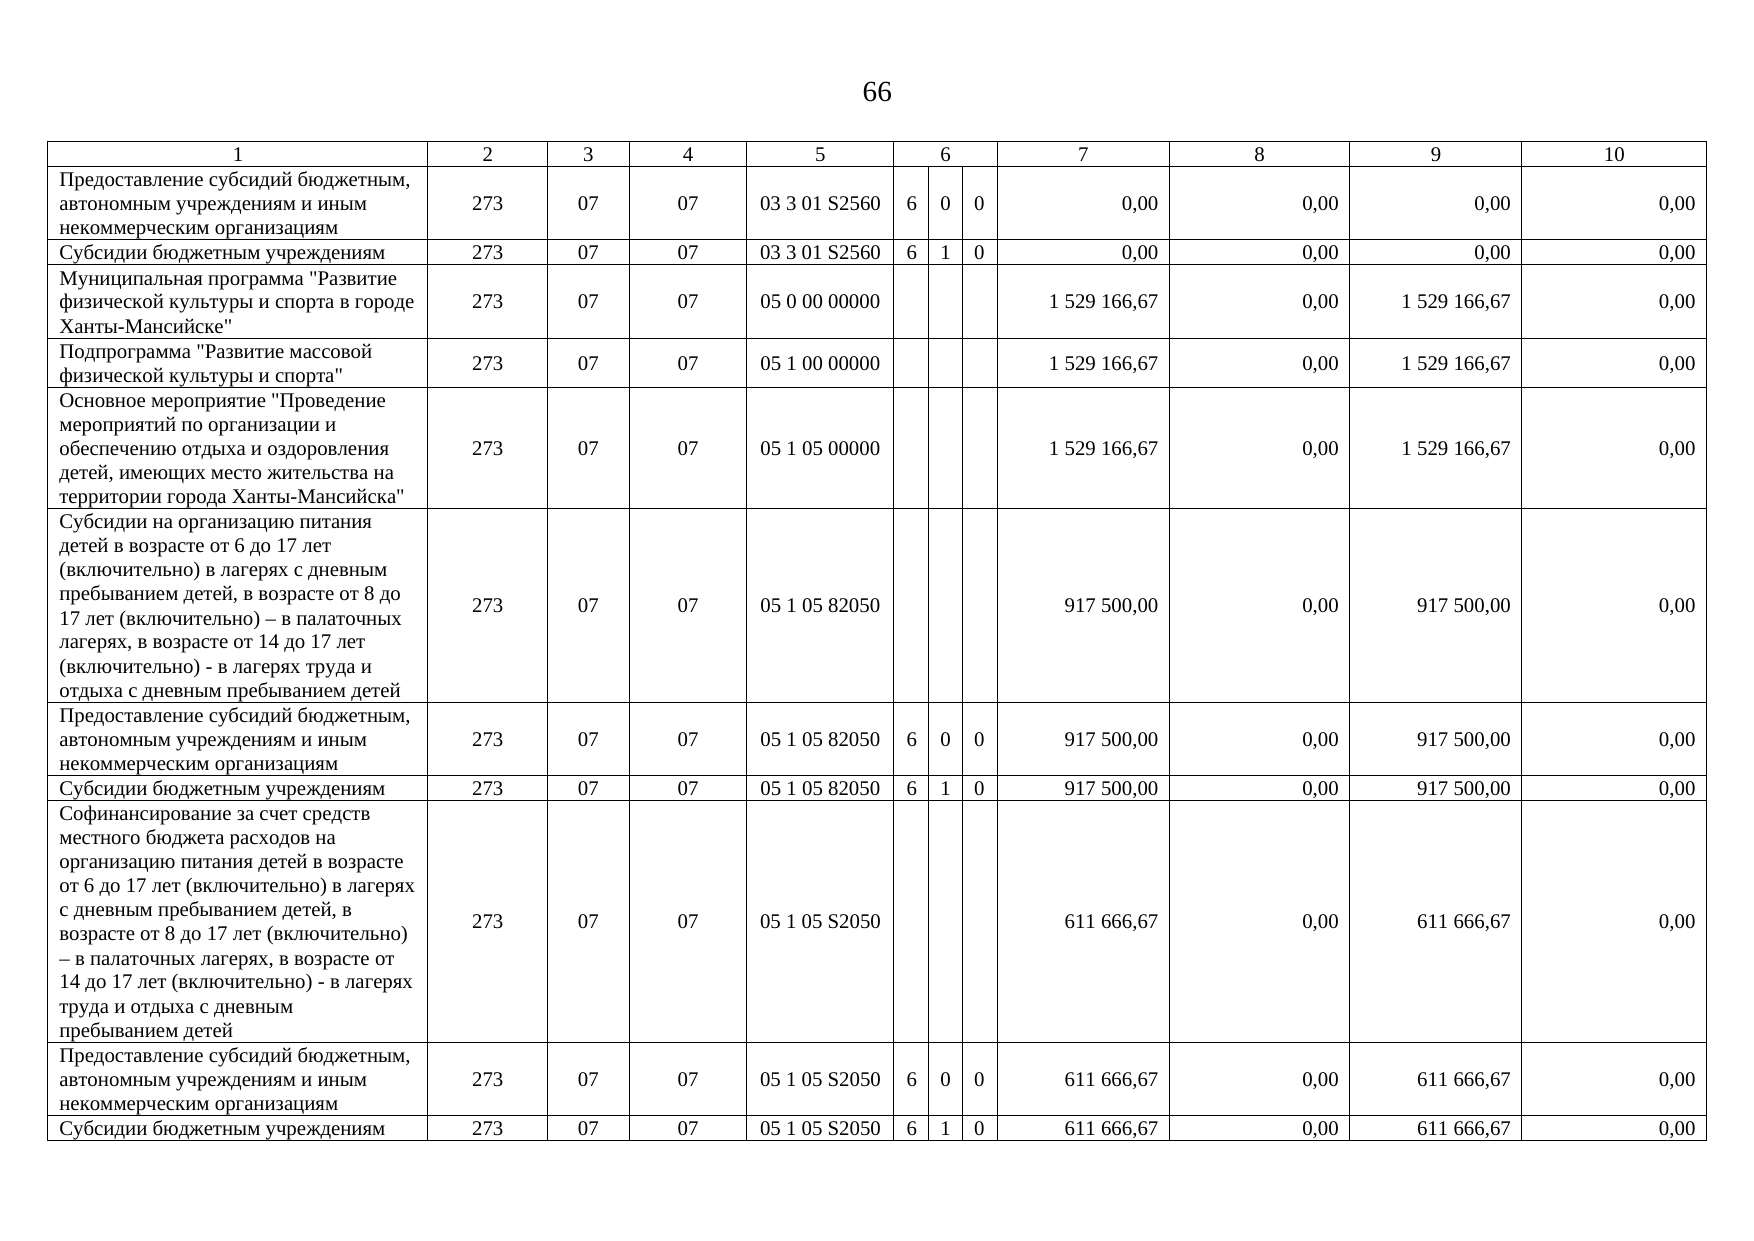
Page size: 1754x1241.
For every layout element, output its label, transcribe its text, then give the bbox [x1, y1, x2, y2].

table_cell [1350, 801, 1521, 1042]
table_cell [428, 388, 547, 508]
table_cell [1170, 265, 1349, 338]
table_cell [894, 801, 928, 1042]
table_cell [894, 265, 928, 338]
table_header 5 [747, 142, 893, 166]
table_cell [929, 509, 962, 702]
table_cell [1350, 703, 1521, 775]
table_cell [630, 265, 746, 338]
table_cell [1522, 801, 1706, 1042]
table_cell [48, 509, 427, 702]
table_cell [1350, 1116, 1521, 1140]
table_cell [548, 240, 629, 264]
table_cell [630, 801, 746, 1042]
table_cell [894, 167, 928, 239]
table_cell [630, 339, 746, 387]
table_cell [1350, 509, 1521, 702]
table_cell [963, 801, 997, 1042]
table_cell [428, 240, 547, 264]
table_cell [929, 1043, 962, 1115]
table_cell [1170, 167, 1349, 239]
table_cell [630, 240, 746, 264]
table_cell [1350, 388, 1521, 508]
table_header 4 [630, 142, 746, 166]
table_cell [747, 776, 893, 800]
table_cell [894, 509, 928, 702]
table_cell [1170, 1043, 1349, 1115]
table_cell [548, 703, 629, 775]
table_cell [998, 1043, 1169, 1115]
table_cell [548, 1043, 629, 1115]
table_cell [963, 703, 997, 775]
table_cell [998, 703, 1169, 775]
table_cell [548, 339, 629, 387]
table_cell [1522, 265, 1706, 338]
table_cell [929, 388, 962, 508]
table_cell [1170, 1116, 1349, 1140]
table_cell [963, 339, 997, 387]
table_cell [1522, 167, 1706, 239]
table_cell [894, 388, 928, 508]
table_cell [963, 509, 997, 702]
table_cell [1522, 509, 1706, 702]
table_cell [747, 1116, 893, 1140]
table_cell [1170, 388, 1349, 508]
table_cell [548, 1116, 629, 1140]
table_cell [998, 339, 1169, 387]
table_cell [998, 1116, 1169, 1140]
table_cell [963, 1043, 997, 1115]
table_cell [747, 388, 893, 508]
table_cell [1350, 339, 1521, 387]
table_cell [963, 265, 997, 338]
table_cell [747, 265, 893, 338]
table_header 9 [1350, 142, 1521, 166]
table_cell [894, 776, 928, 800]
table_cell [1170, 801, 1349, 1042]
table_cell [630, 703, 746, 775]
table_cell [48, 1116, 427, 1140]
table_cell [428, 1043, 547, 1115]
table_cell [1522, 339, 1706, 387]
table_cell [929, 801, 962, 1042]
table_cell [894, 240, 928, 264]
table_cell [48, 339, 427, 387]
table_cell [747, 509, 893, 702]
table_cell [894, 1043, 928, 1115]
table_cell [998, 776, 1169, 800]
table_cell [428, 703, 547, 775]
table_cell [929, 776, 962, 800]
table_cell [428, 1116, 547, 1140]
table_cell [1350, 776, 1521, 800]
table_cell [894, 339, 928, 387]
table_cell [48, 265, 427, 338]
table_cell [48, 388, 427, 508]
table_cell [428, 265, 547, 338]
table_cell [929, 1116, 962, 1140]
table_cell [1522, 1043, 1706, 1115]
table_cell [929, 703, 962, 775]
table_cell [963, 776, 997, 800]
table_header 7 [998, 142, 1169, 166]
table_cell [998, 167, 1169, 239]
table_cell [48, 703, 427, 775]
table_header 6 [894, 142, 997, 166]
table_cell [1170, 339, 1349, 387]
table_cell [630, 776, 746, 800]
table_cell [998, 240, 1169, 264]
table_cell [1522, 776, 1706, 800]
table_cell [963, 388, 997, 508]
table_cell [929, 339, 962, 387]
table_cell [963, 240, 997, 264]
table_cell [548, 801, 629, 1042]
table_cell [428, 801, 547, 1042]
table_header 3 [548, 142, 629, 166]
table_header 8 [1170, 142, 1349, 166]
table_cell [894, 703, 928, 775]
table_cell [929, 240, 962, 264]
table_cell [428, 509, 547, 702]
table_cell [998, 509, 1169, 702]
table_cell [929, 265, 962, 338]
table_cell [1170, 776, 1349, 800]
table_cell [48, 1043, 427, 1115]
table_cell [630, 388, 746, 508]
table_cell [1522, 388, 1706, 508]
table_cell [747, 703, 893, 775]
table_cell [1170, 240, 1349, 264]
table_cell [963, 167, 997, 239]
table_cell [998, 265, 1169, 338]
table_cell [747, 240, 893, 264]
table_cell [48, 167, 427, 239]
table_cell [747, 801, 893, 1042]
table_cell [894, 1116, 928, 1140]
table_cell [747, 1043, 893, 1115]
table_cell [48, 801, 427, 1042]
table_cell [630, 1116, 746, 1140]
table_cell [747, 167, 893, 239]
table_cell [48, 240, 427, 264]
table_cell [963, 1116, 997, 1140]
table_header 1 [48, 142, 427, 166]
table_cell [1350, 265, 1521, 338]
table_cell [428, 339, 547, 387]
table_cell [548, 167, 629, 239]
table_header 2 [428, 142, 547, 166]
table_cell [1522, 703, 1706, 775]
table_header 10 [1522, 142, 1706, 166]
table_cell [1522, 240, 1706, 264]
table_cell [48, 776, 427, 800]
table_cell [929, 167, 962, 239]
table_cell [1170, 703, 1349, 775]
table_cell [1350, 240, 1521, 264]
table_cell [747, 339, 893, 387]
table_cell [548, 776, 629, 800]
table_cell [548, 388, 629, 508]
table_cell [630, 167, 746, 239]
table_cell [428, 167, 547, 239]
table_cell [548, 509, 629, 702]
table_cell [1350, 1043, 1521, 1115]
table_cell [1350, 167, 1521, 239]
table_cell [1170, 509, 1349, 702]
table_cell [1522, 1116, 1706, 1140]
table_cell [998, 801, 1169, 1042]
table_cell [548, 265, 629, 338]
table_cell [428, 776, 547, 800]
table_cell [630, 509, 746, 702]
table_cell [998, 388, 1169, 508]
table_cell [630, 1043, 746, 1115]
